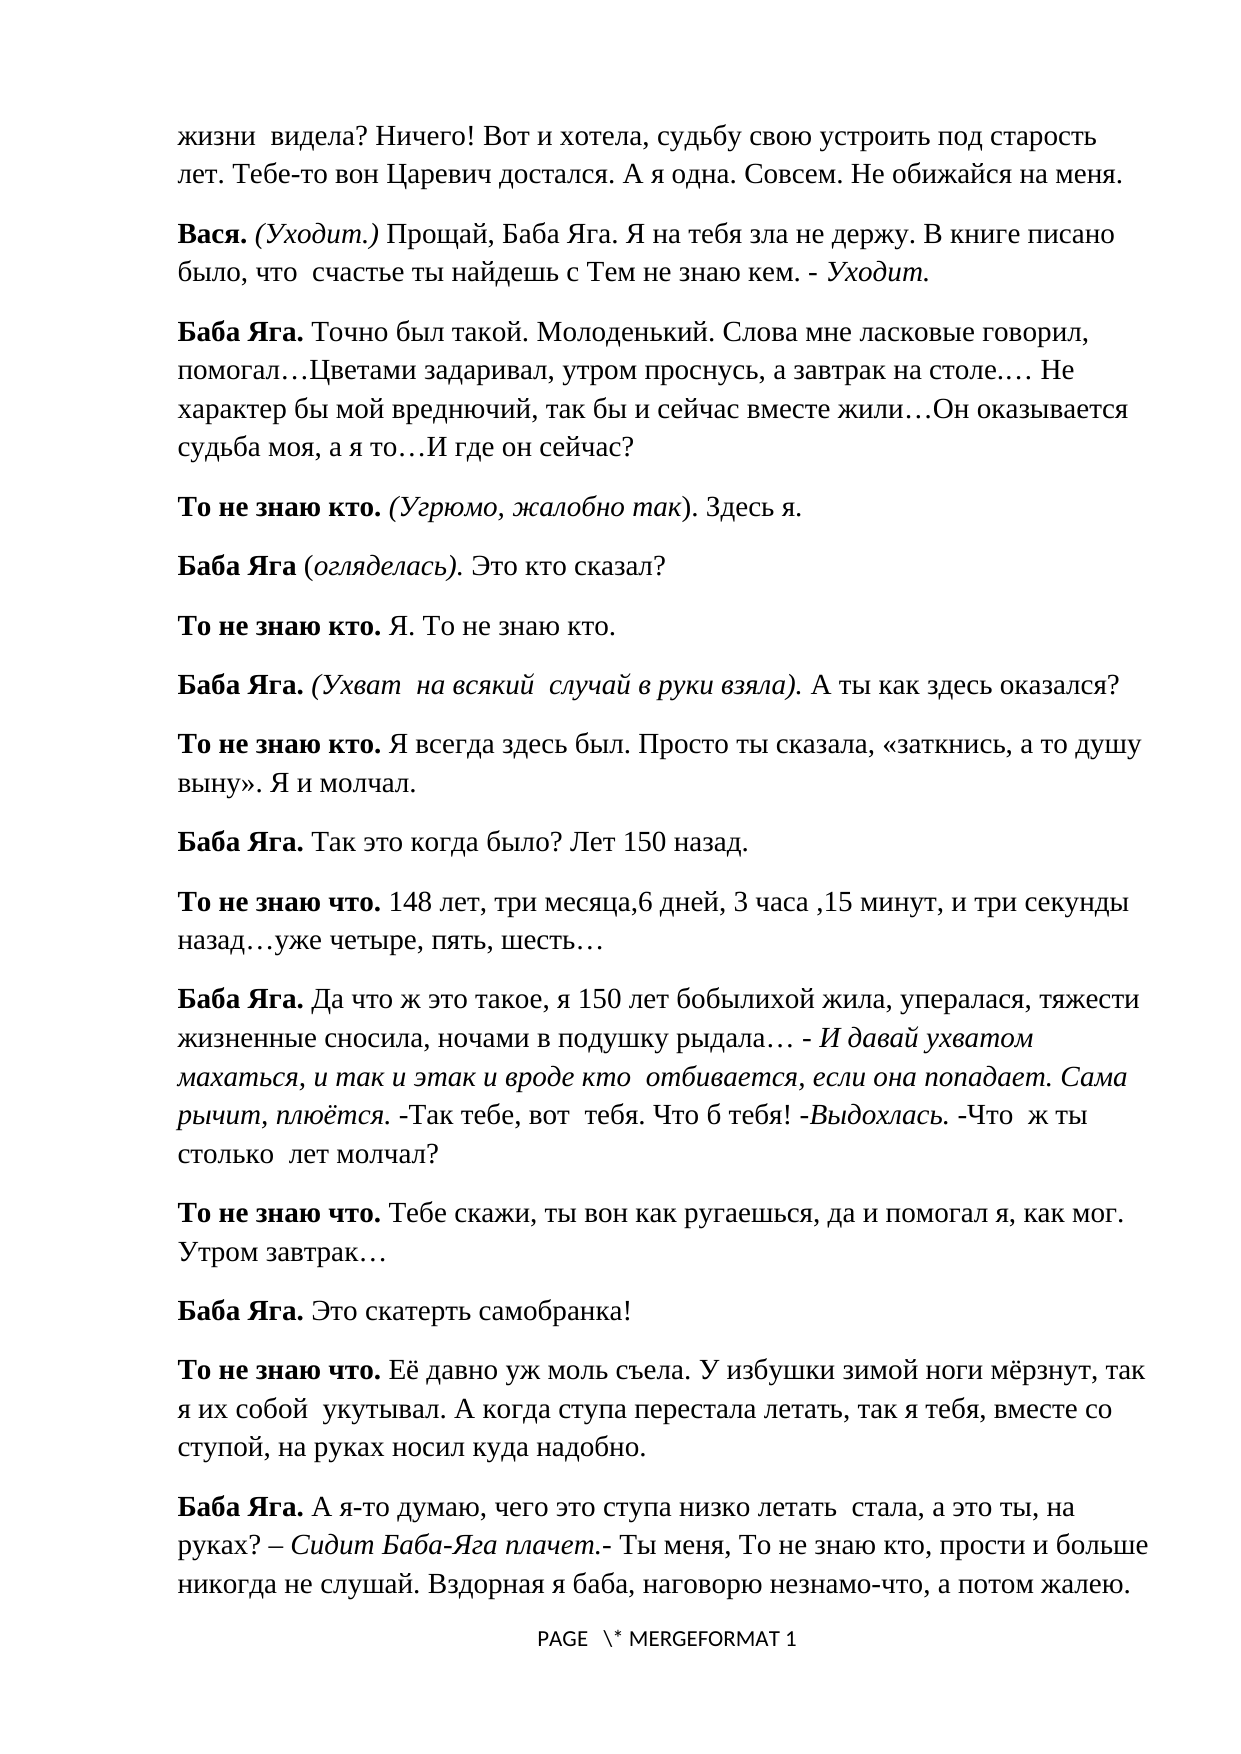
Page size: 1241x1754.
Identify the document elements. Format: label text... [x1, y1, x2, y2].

text То не знаю что. Её давно уж моль съела. У избушки зимой ноги мёрзнут, так я их собой укутывал. А когда ступа перестала летать, так я тебя, вместе со ступой, на руках носил куда надобно. [177, 1352, 1152, 1463]
text Баба Яга. Да что ж это такое, я 150 лет бобылихой жила, упералася, тяжести жизненные сносила, ночами в подушку рыдала… - И давай ухватом махаться, и так и этак и вроде кто отбивается, если она попадает. Сама рычит, плюётся. -Так тебе, вот тебя. Что б тебя! -Выдохлась. -Что ж ты столько лет молчал? [177, 982, 1152, 1169]
text То не знаю кто. Я всегда здесь был. Просто ты сказала, «заткнись, а то душу выну». Я и молчал. [177, 726, 1152, 798]
text То не знаю кто. (Угрюмо, жалобно так). Здесь я. [177, 489, 1152, 522]
text Вася. (Уходит.) Прощай, Баба Яга. Я на тебя зла не держу. В книге писано было, что счастье ты найдешь с Тем не знаю кем. - Уходит. [177, 216, 1152, 288]
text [177, 1489, 1152, 1599]
text Баба Яга. Это скатерть самобранка! [177, 1293, 1152, 1327]
text Баба Яга (огляделась). Это кто сказал? [177, 548, 1152, 582]
text Баба Яга. Точно был такой. Молоденький. Слова мне ласковые говорил, помогал…Цветами задаривал, утром проснусь, а завтрак на столе.… Не характер бы мой вреднючий, так бы и сейчас вместе жили…Он оказывается судьба моя, а я то…И где он сейчас? [177, 314, 1152, 463]
text То не знаю кто. Я. То не знаю кто. [177, 608, 1152, 641]
text То не знаю что. Тебе скажи, ты вон как ругаешься, да и помогал я, как мог. Утром завтрак… [177, 1195, 1152, 1267]
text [177, 118, 1152, 190]
text Баба Яга. Так это когда было? Лет 150 назад. [177, 824, 1152, 858]
text Баба Яга. (Ухват на всякий случай в руки взяла). А ты как здесь оказался? [177, 667, 1152, 701]
text То не знаю что. 148 лет, три месяца,6 дней, 3 часа ,15 минут, и три секунды назад…уже четыре, пять, шесть… [177, 884, 1152, 956]
